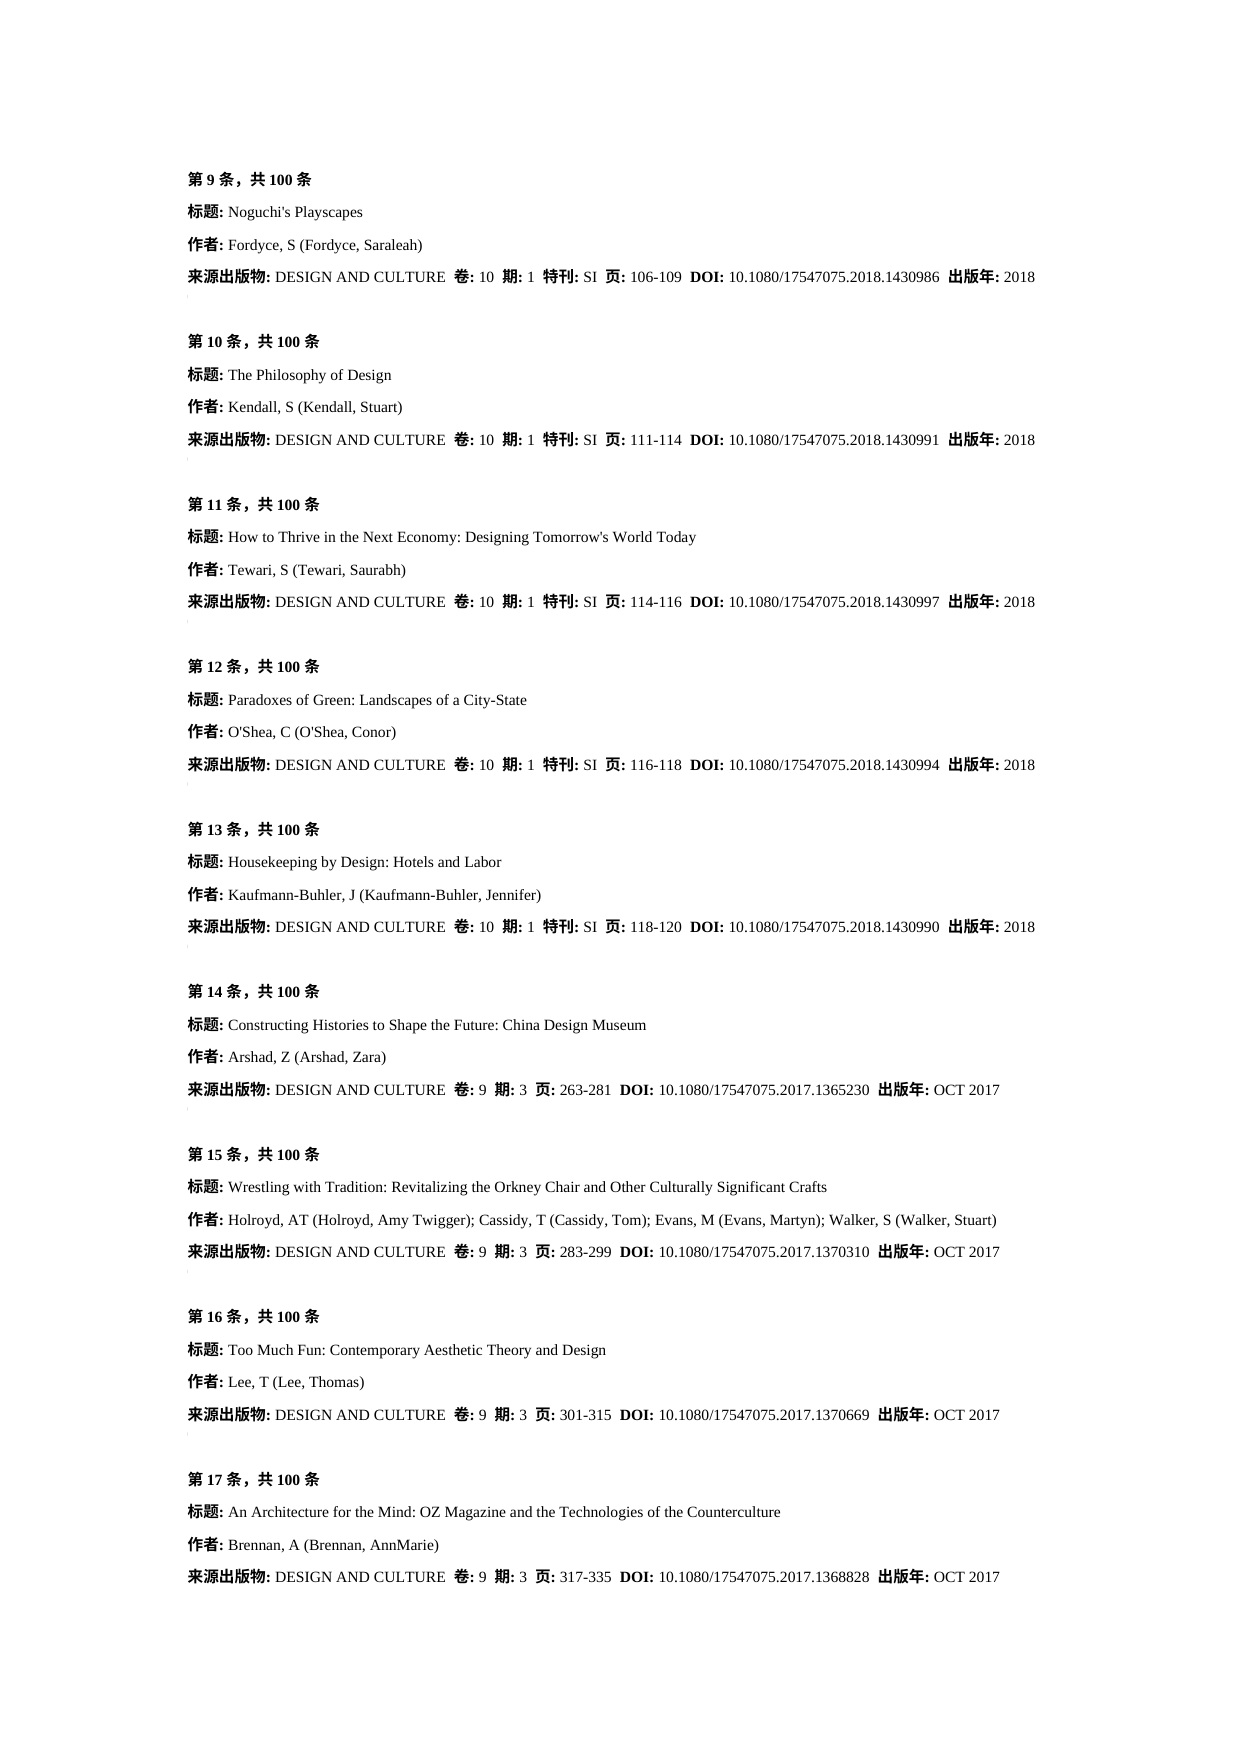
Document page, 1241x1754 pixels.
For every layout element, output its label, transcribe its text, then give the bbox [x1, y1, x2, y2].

table_header 第 9 条，共 100 条 [188, 162, 1049, 194]
table_cell 标题: Wrestling with Tradition: Revitalizing the Orkney Chair and Other Culturally Significant Crafts [188, 1170, 1014, 1202]
table_cell 来源出版物: DESIGN AND CULTURE 卷: 10 期: 1 特刊: SI 页: 118-120 DOI: 10.1080/17547075.2018.1430990 出版年: 2018 [188, 910, 1049, 942]
table_cell 标题: Housekeeping by Design: Hotels and Labor [188, 845, 1049, 877]
table_cell 来源出版物: DESIGN AND CULTURE 卷: 9 期: 3 页: 301-315 DOI: 10.1080/17547075.2017.1370669 出版年: OCT 2017 [188, 1397, 1014, 1429]
table_cell 作者: Tewari, S (Tewari, Saurabh) [188, 552, 1049, 584]
table_cell 标题: The Philosophy of Design [188, 357, 1049, 389]
table_header 第 11 条，共 100 条 [188, 487, 1049, 519]
table_cell 作者: Arshad, Z (Arshad, Zara) [188, 1040, 1014, 1072]
table_cell 标题: Constructing Histories to Shape the Future: China Design Museum [188, 1007, 1014, 1039]
table_cell 标题: How to Thrive in the Next Economy: Designing Tomorrow's World Today [188, 520, 1049, 552]
table_cell 标题: An Architecture for the Mind: OZ Magazine and the Technologies of the Counterculture [188, 1495, 1014, 1527]
table_cell 作者: Lee, T (Lee, Thomas) [188, 1365, 1014, 1397]
table_cell 作者: Brennan, A (Brennan, AnnMarie) [188, 1527, 1014, 1559]
table_cell 标题: Too Much Fun: Contemporary Aesthetic Theory and Design [188, 1332, 1014, 1364]
table_header 第 14 条，共 100 条 [188, 975, 1014, 1007]
table_cell 作者: Kaufmann-Buhler, J (Kaufmann-Buhler, Jennifer) [188, 877, 1049, 909]
table_cell 作者: Fordyce, S (Fordyce, Saraleah) [188, 227, 1049, 259]
table_header 第 10 条，共 100 条 [188, 325, 1049, 357]
table_header 第 13 条，共 100 条 [188, 812, 1049, 844]
table_cell 来源出版物: DESIGN AND CULTURE 卷: 10 期: 1 特刊: SI 页: 116-118 DOI: 10.1080/17547075.2018.1430994 出版年: 2018 [188, 747, 1049, 779]
table_header 第 16 条，共 100 条 [188, 1300, 1014, 1332]
table_cell 来源出版物: DESIGN AND CULTURE 卷: 9 期: 3 页: 283-299 DOI: 10.1080/17547075.2017.1370310 出版年: OCT 2017 [188, 1235, 1014, 1267]
table_cell 标题: Noguchi's Playscapes [188, 195, 1049, 227]
table_header 第 15 条，共 100 条 [188, 1137, 1014, 1169]
table_cell 来源出版物: DESIGN AND CULTURE 卷: 10 期: 1 特刊: SI 页: 111-114 DOI: 10.1080/17547075.2018.1430991 出版年: 2018 [188, 422, 1049, 454]
table_cell 来源出版物: DESIGN AND CULTURE 卷: 10 期: 1 特刊: SI 页: 106-109 DOI: 10.1080/17547075.2018.1430986 出版年: 2018 [188, 260, 1049, 292]
table_cell 标题: Paradoxes of Green: Landscapes of a City-State [188, 682, 1049, 714]
table_cell 来源出版物: DESIGN AND CULTURE 卷: 9 期: 3 页: 317-335 DOI: 10.1080/17547075.2017.1368828 出版年: OCT 2017 [188, 1560, 1014, 1592]
table_cell 作者: Holroyd, AT (Holroyd, Amy Twigger); Cassidy, T (Cassidy, Tom); Evans, M (Evans, Martyn); Walker, S (Walker, Stuart) [188, 1202, 1014, 1234]
table_header 第 17 条，共 100 条 [188, 1462, 1014, 1494]
table_cell 作者: Kendall, S (Kendall, Stuart) [188, 390, 1049, 422]
table_cell 作者: O'Shea, C (O'Shea, Conor) [188, 715, 1049, 747]
table_cell 来源出版物: DESIGN AND CULTURE 卷: 10 期: 1 特刊: SI 页: 114-116 DOI: 10.1080/17547075.2018.1430997 出版年: 2018 [188, 585, 1049, 617]
table_cell 来源出版物: DESIGN AND CULTURE 卷: 9 期: 3 页: 263-281 DOI: 10.1080/17547075.2017.1365230 出版年: OCT 2017 [188, 1072, 1014, 1104]
table_header 第 12 条，共 100 条 [188, 650, 1049, 682]
